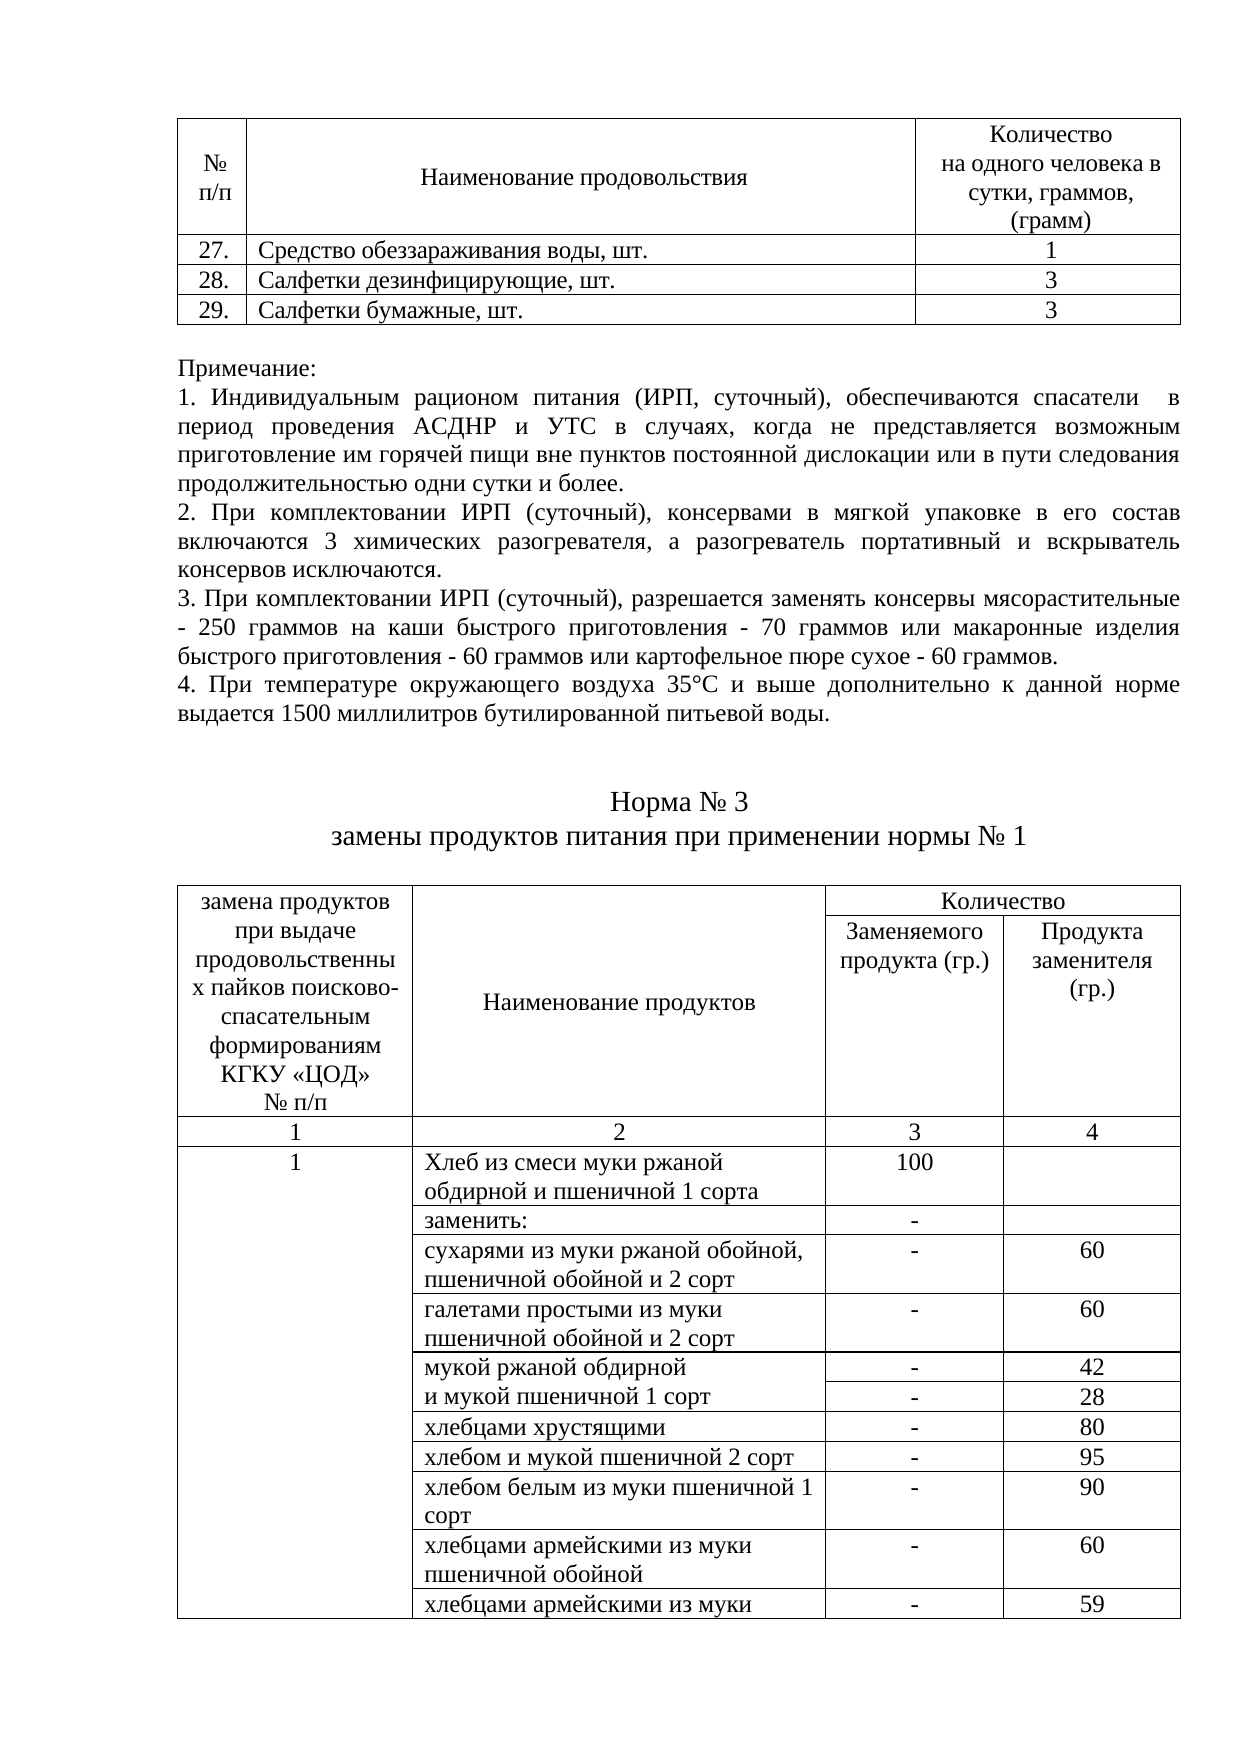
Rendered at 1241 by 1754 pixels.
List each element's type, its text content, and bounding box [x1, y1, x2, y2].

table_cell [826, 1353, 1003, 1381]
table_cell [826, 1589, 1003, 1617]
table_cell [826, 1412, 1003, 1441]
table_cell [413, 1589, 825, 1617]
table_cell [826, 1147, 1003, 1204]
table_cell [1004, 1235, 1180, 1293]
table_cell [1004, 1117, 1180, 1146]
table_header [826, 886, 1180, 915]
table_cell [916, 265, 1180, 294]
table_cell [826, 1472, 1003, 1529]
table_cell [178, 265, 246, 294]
text 2. При комплектовании ИРП (суточный), консервами в мягкой упаковке в его состав включаются 3 химических разогревателя, а разогреватель портативный и вскрыватель консервов исключаются. [177, 497, 1181, 583]
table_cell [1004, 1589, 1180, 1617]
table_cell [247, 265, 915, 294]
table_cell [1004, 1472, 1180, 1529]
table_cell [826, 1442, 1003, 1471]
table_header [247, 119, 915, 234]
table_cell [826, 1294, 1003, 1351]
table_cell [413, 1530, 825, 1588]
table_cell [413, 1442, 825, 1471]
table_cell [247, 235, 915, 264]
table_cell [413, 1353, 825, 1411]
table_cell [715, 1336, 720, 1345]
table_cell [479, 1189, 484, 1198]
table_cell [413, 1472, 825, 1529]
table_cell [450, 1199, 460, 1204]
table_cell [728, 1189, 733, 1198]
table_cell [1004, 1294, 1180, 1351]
text замены продуктов питания при применении нормы № 1 [177, 818, 1181, 852]
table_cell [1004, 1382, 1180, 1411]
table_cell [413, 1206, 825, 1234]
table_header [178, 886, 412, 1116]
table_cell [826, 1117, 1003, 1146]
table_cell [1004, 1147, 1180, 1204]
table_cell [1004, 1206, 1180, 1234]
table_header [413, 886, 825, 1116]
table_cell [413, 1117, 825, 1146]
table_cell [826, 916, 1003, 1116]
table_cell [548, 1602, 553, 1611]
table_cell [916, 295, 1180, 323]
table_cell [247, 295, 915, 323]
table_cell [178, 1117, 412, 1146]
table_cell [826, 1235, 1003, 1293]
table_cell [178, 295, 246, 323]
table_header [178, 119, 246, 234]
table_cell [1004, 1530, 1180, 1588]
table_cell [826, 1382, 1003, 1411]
text Норма № 3 [177, 784, 1181, 818]
text 4. При температуре окружающего воздуха 35°С и выше дополнительно к данной норме выдается 1500 миллилитров бутилированной питьевой воды. [177, 669, 1181, 727]
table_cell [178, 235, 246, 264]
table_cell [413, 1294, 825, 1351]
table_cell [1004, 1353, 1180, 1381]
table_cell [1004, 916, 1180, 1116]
text 1. Индивидуальным рационом питания (ИРП, суточный), обеспечиваются спасатели в период проведения АСДНР и УТС в случаях, когда не представляется возможным приготовление им горячей пищи вне пунктов постоянной дислокации или в пути следования продолжительностью одни сутки и более. [177, 382, 1181, 497]
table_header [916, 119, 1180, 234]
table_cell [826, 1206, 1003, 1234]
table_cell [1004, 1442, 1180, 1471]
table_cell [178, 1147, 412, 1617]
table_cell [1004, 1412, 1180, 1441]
text 3. При комплектовании ИРП (суточный), разрешается заменять консервы мясорастительные - 250 граммов на каши быстрого приготовления - 70 граммов или макаронные изделия быстрого приготовления - 60 граммов или картофельное пюре сухое - 60 граммов. [177, 583, 1181, 669]
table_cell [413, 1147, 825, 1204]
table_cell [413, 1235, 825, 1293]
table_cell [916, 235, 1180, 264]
text Примечание: [177, 353, 1181, 382]
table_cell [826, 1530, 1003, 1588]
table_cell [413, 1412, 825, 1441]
